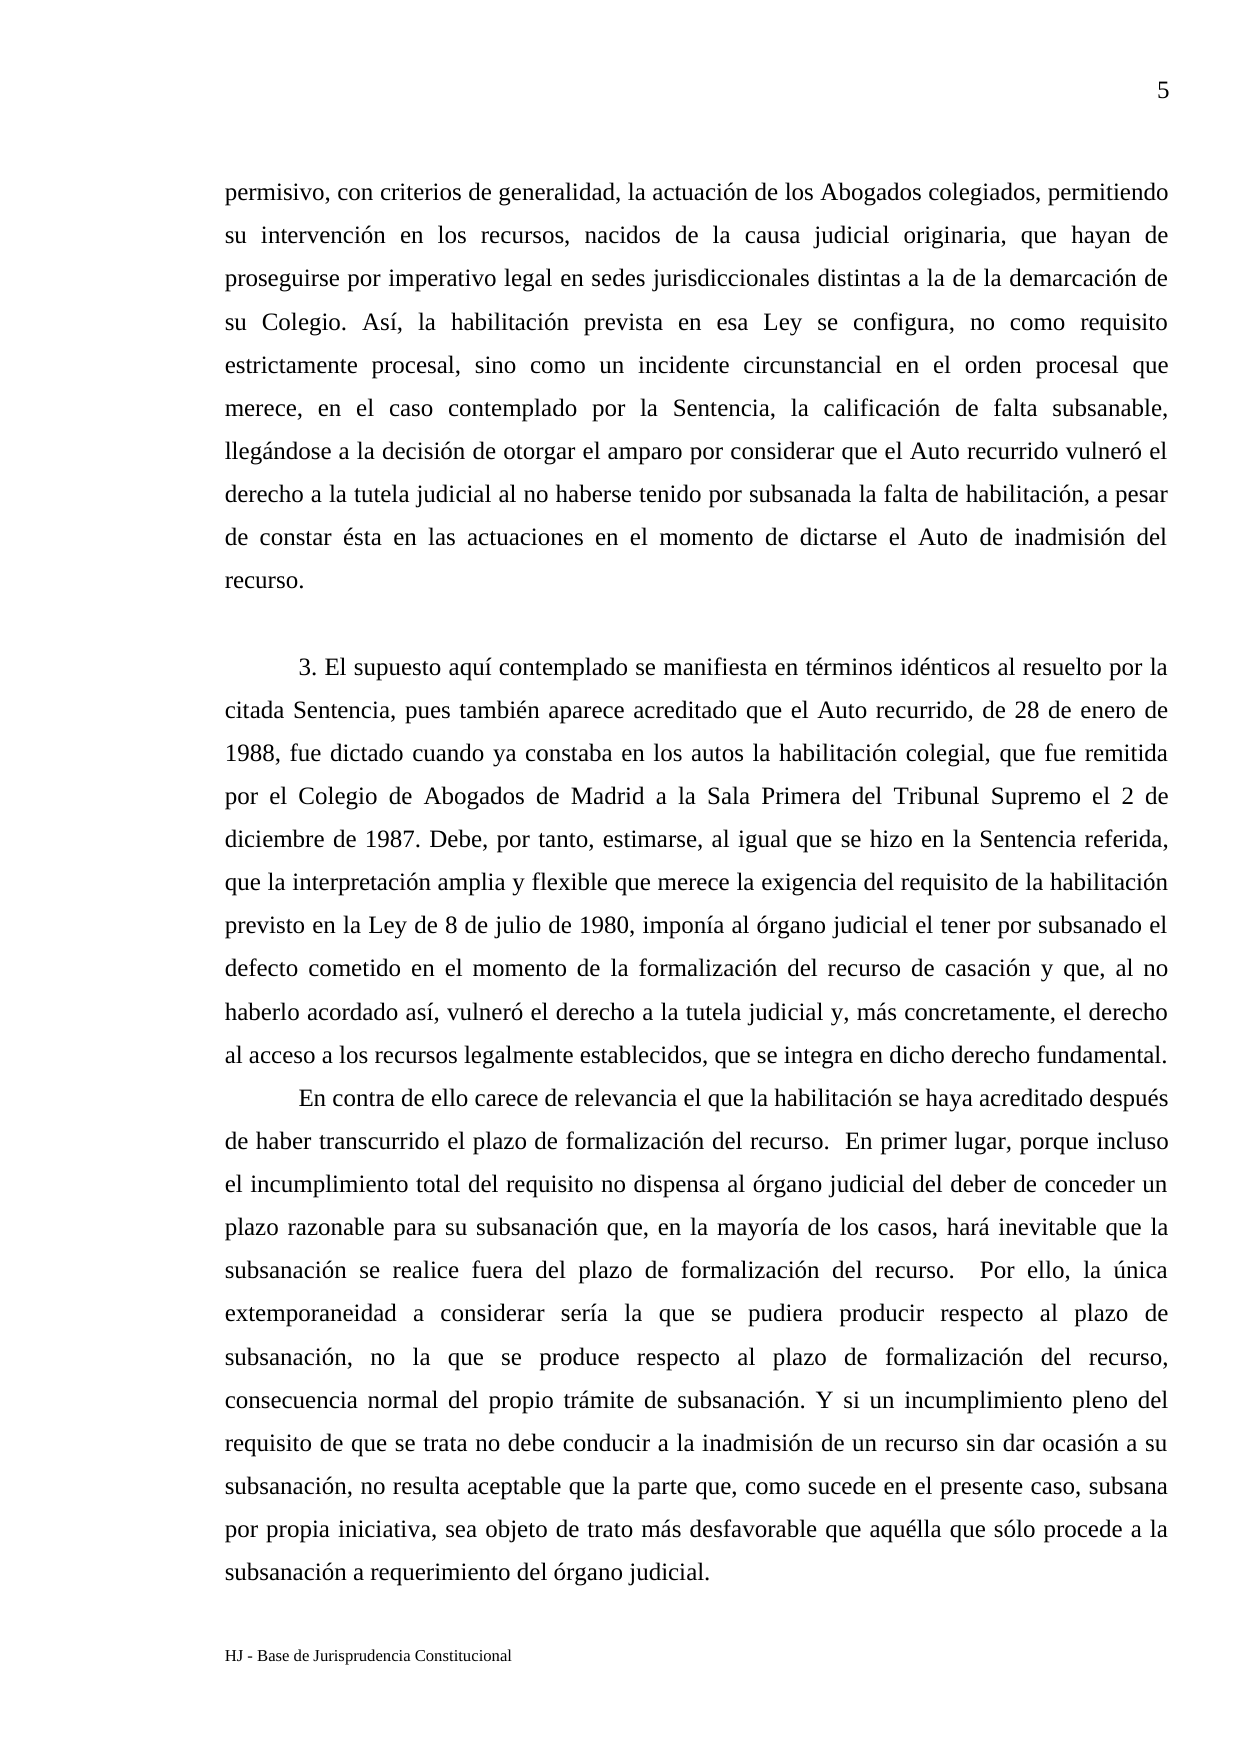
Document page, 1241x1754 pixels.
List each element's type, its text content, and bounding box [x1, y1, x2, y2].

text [224, 177, 1169, 594]
text 3. El supuesto aquí contemplado se manifiesta en términos idénticos al resuelto por la citada Sentencia, pues también aparece acreditado que el Auto recurrido, de 28 de enero de 1988, fue dictado cuando ya constaba en los autos la habilitación colegial, que fue remitida por el Colegio de Abogados de Madrid a la Sala Primera del Tribunal Supremo el 2 de diciembre de 1987. Debe, por tanto, estimarse, al igual que se hizo en la Sentencia referida, que la interpretación amplia y flexible que merece la exigencia del requisito de la habilitación previsto en la Ley de 8 de julio de 1980, imponía al órgano judicial el tener por subsanado el defecto cometido en el momento de la formalización del recurso de casación y que, al no haberlo acordado así, vulneró el derecho a la tutela judicial y, más concretamente, el derecho al acceso a los recursos legalmente establecidos, que se integra en dicho derecho fundamental. [224, 652, 1169, 1068]
text En contra de ello carece de relevancia el que la habilitación se haya acreditado después de haber transcurrido el plazo de formalización del recurso. En primer lugar, porque incluso el incumplimiento total del requisito no dispensa al órgano judicial del deber de conceder un plazo razonable para su subsanación que, en la mayoría de los casos, hará inevitable que la subsanación se realice fuera del plazo de formalización del recurso. Por ello, la única extemporaneidad a considerar sería la que se pudiera producir respecto al plazo de subsanación, no la que se produce respecto al plazo de formalización del recurso, consecuencia normal del propio trámite de subsanación. Y si un incumplimiento pleno del requisito de que se trata no debe conducir a la inadmisión de un recurso sin dar ocasión a su subsanación, no resulta aceptable que la parte que, como sucede en el presente caso, subsana por propia iniciativa, sea objeto de trato más desfavorable que aquélla que sólo procede a la subsanación a requerimiento del órgano judicial. [224, 1083, 1169, 1586]
